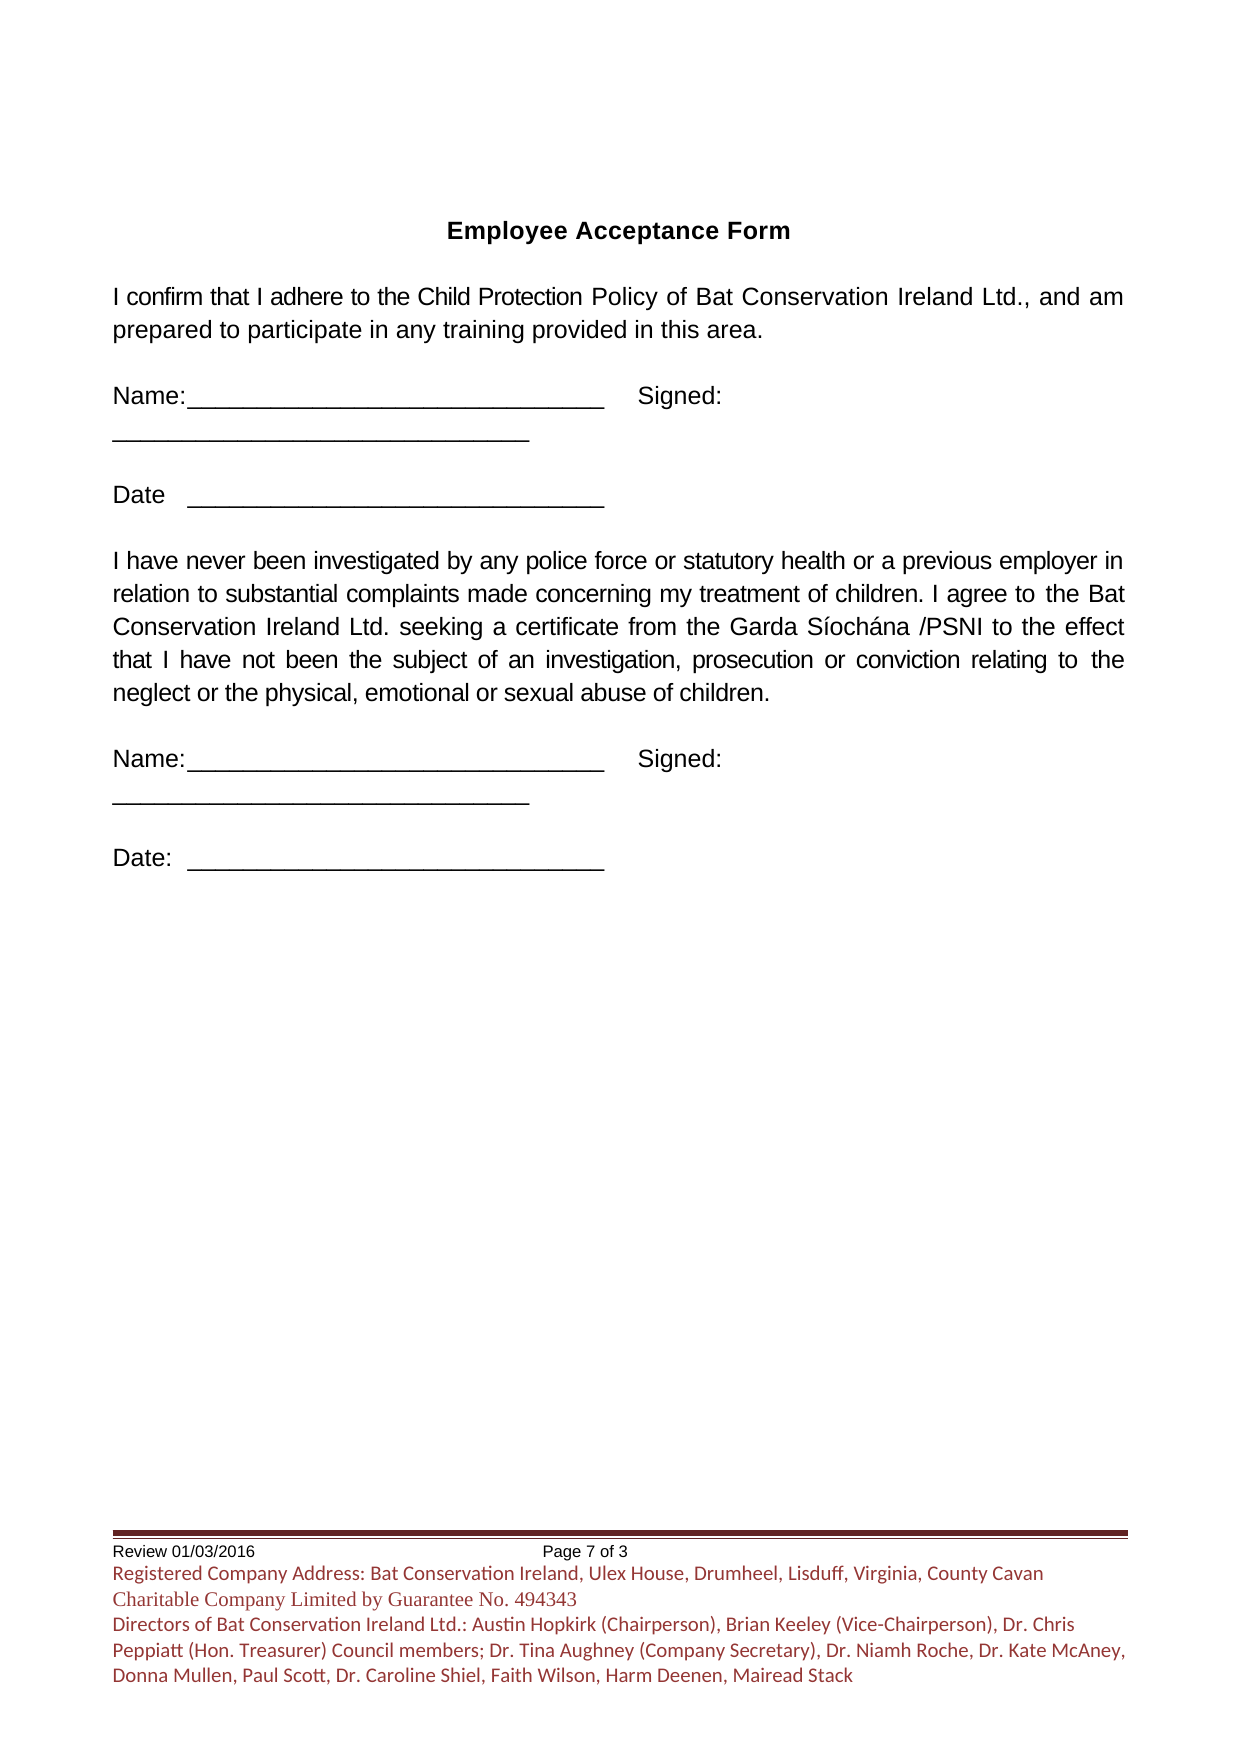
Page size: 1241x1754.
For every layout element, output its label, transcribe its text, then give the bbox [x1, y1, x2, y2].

text Date: ______________________________ [112, 843, 1125, 872]
text Employee Acceptance Form [112, 216, 1125, 245]
text Date ______________________________ [112, 480, 1125, 509]
text I have never been investigated by any police force or statutory health or a previous employer in relation to substantial complaints made concerning my treatment of children. I agree to the Bat Conservation Ireland Ltd. seeking a certificate from the Garda Síochána /PSNI to the effect that I have not been the subject of an investigation, prosecution or conviction relating to the neglect or the physical, emotional or sexual abuse of children. [112, 546, 1125, 707]
text Name: ______________________________ Signed: ______________________________ [112, 744, 1125, 806]
text I confirm that I adhere to the Child Protection Policy of Bat Conservation Ireland Ltd., and am prepared to participate in any training provided in this area. [112, 282, 1125, 344]
text Name: ______________________________ Signed: ______________________________ [112, 381, 1125, 443]
